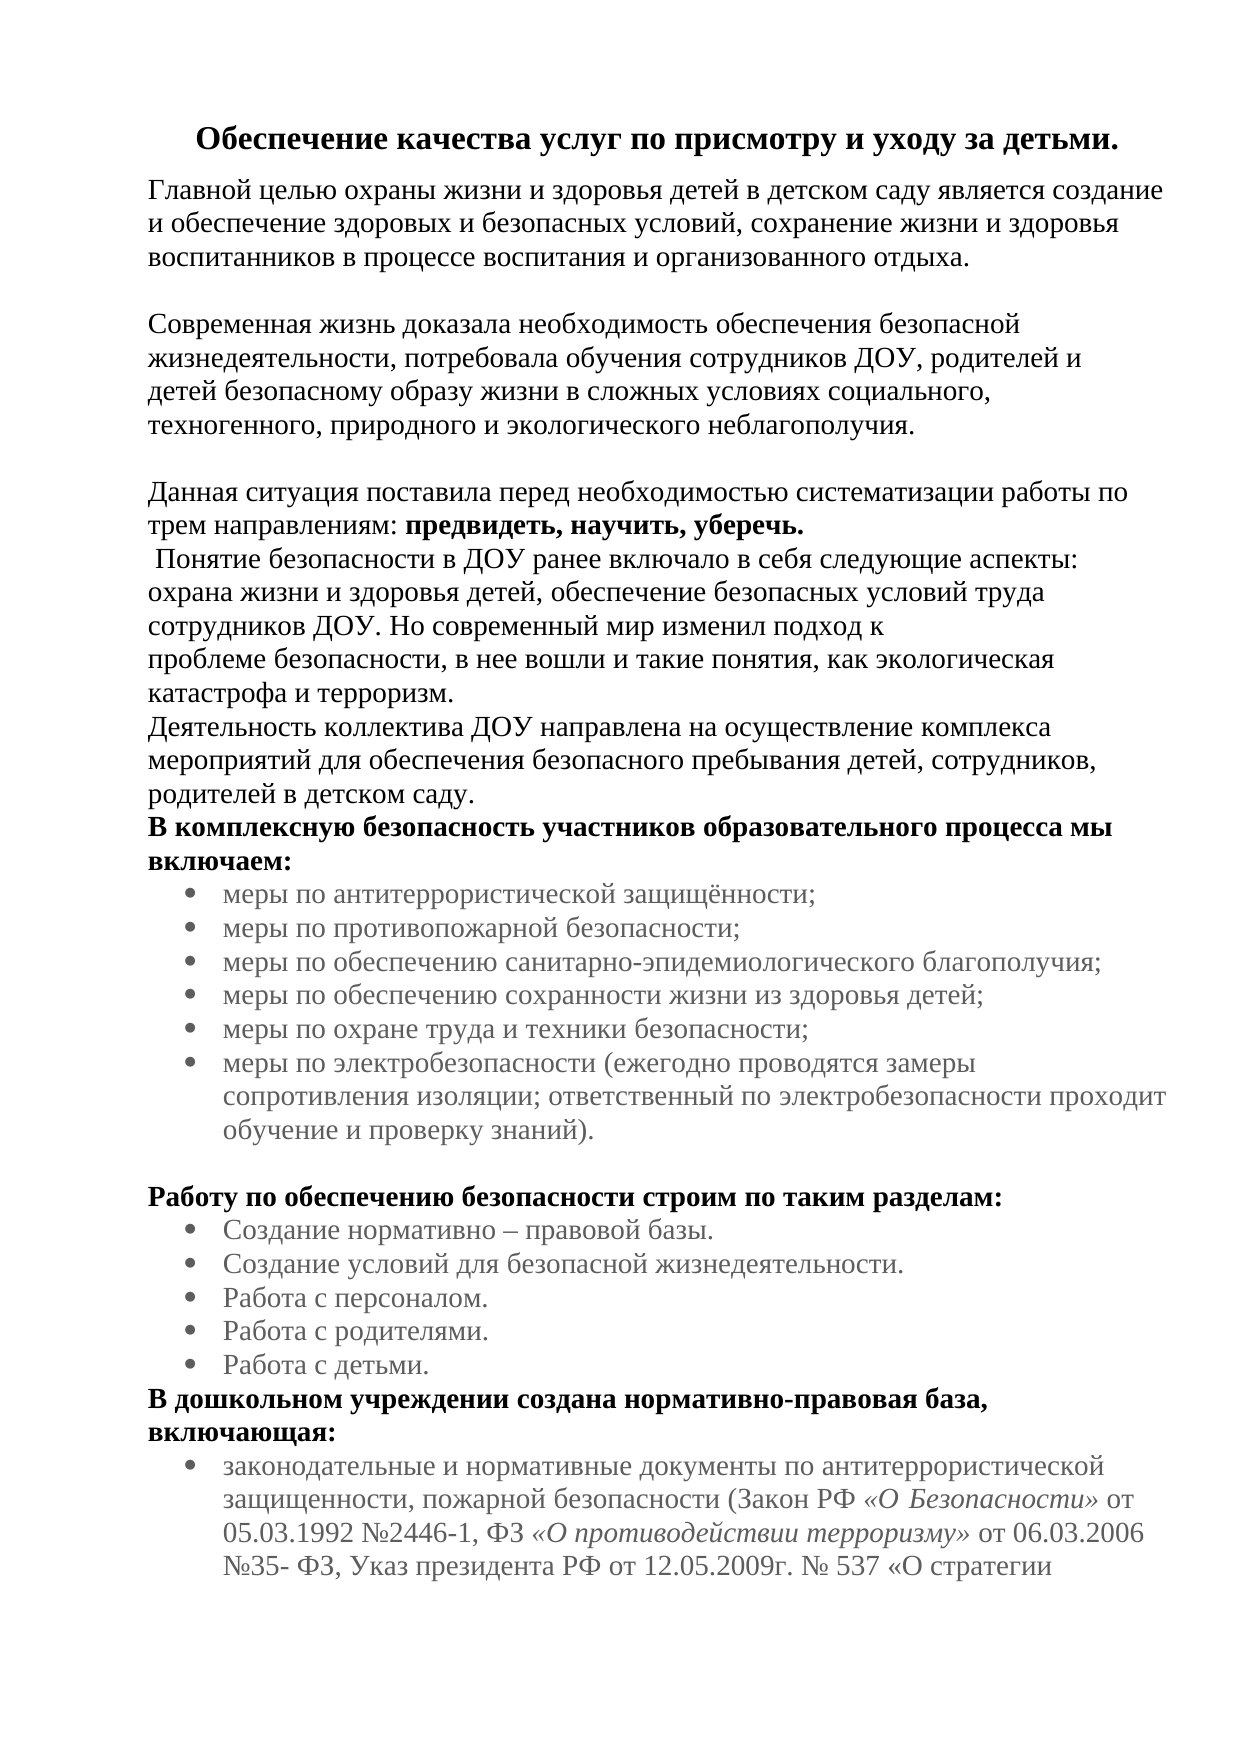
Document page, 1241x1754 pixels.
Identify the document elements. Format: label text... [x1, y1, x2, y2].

text Понятие безопасности в ДОУ ранее включало в себя следующие аспекты: охрана жизни и здоровья детей, обеспечение безопасных условий труда сотрудников ДОУ. Но современный мир изменил подход к проблеме безопасности, в нее вошли и такие понятия, как экологическая катастрофа и терроризм. [148, 541, 1167, 709]
list меры по охране труда и техники безопасности; [185, 1011, 1167, 1045]
text Современная жизнь доказала необходимость обеспечения безопасной жизнедеятельности, потребовала обучения сотрудников ДОУ, родителей и детей безопасному образу жизни в сложных условиях социального, техногенного, природного и экологического неблагополучия. [148, 306, 1167, 440]
list Работа с персоналом. [185, 1280, 1167, 1313]
list меры по обеспечению сохранности жизни из здоровья детей; [185, 977, 1167, 1011]
text Данная ситуация поставила перед необходимостью систематизации работы по трем направлениям: предвидеть, научить, уберечь. [148, 474, 1167, 541]
text Обеспечение качества услуг по присмотру и уходу за детьми. [148, 118, 1167, 156]
list Создание нормативно – правовой базы. [185, 1212, 1167, 1246]
list меры по противопожарной безопасности; [185, 910, 1167, 944]
list меры по электробезопасности (ежегодно проводятся замеры сопротивления изоляции; ответственный по электробезопасности проходит обучение и проверку знаний). [185, 1045, 1167, 1145]
text Деятельность коллектива ДОУ направлена на осуществление комплекса мероприятий для обеспечения безопасного пребывания детей, сотрудников, родителей в детском саду. [148, 709, 1167, 809]
text В комплексную безопасность участников образовательного процесса мы включаем: [148, 809, 1167, 876]
text Работу по обеспечению безопасности строим по таким разделам: [148, 1179, 1167, 1212]
list Работа с детьми. [185, 1347, 1167, 1381]
text Главной целью охраны жизни и здоровья детей в детском саду является создание и обеспечение здоровых и безопасных условий, сохранение жизни и здоровья воспитанников в процессе воспитания и организованного отдыха. [148, 172, 1167, 273]
list меры по обеспечению санитарно-эпидемиологического благополучия; [185, 944, 1167, 977]
list Создание условий для безопасной жизнедеятельности. [185, 1246, 1167, 1280]
text В дошкольном учреждении создана нормативно-правовая база, включающая: [148, 1381, 1167, 1448]
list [185, 1448, 1167, 1582]
list Работа с родителями. [185, 1313, 1167, 1347]
list меры по антитеррористической защищённости; [185, 876, 1167, 910]
